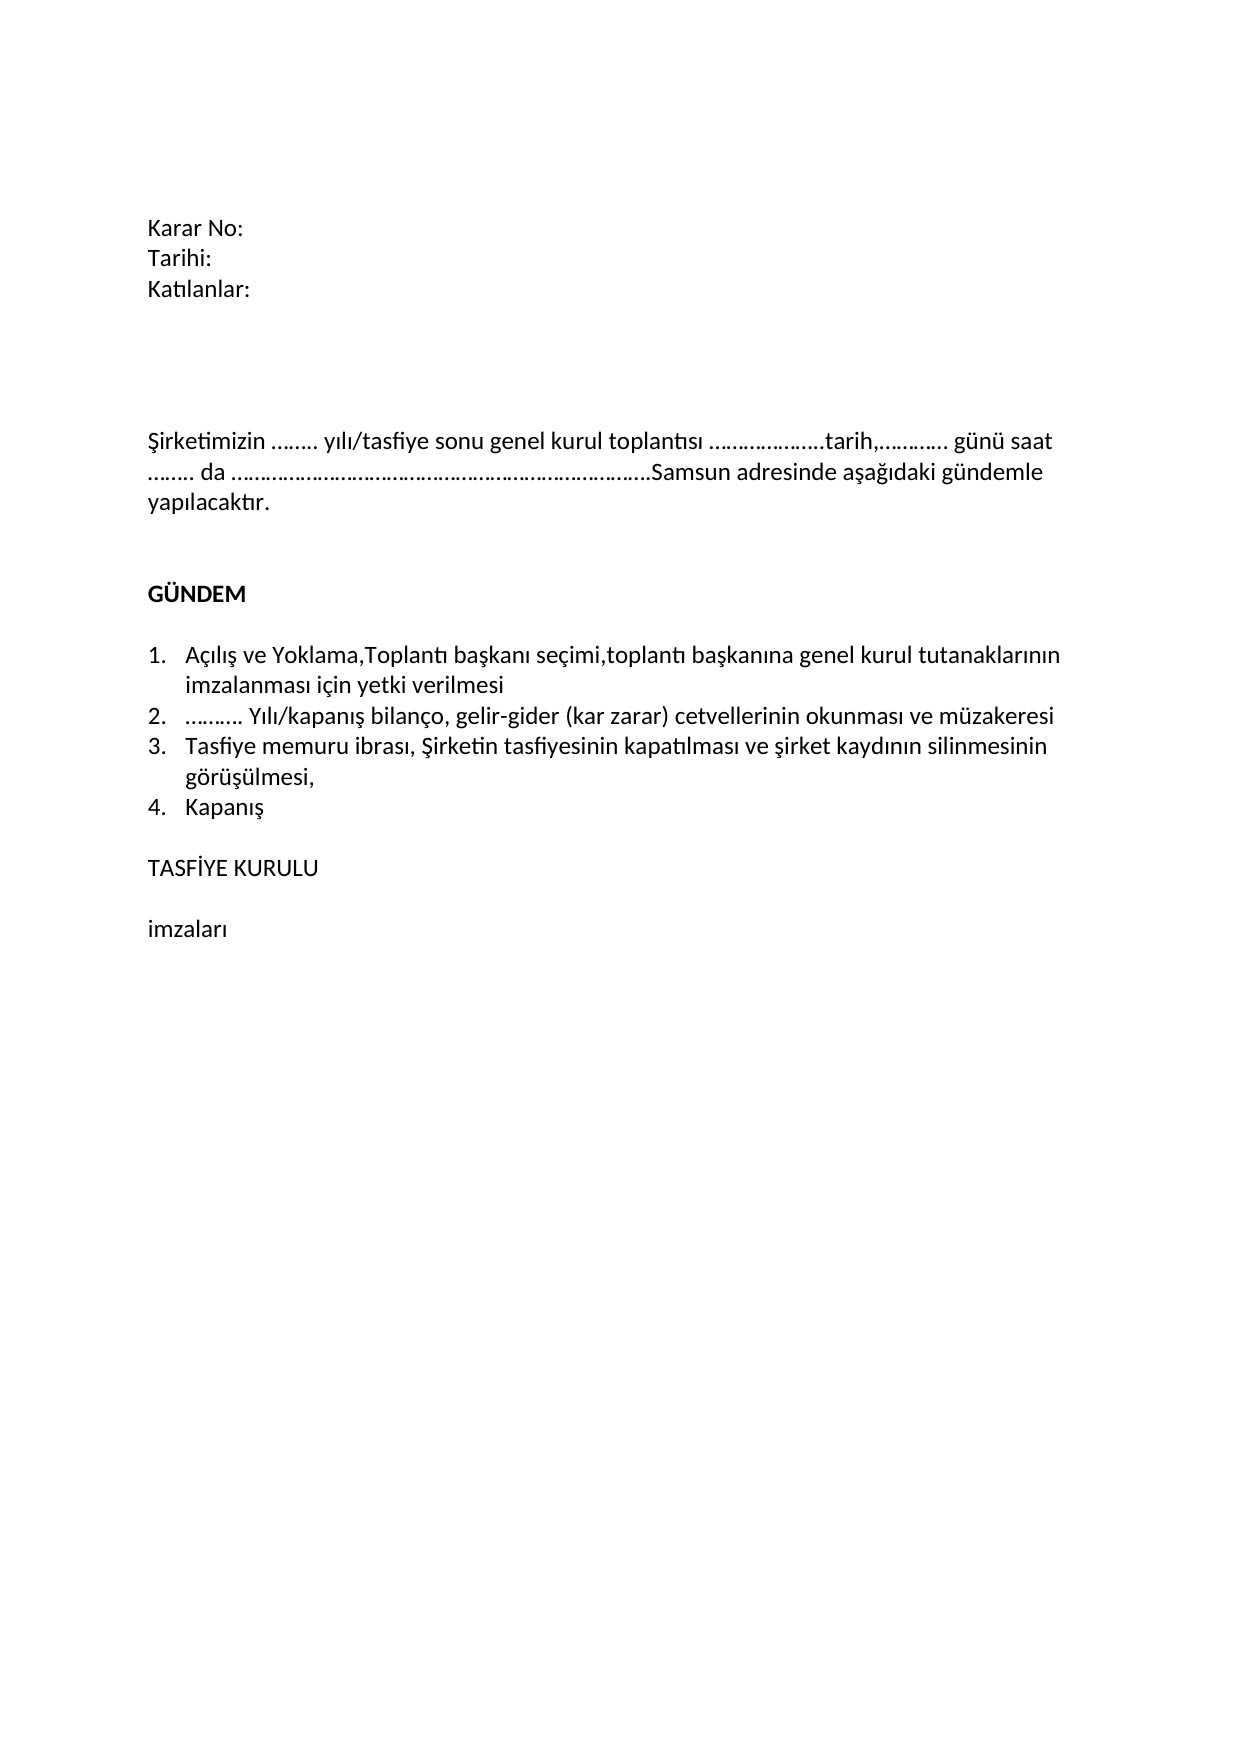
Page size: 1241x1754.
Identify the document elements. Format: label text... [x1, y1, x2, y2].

text Katılanlar: [148, 273, 1093, 303]
text Şirketimizin …….. yılı/tasfiye sonu genel kurul toplantısı ………………..tarih,………… günü saat …….. da ……………………………………………………………….Samsun adresinde aşağıdaki gündemle yapılacaktır. [148, 425, 1093, 517]
text Tarihi: [148, 242, 1093, 273]
text GÜNDEM [148, 578, 1093, 608]
list Kapanış [148, 792, 1093, 822]
text Karar No: [148, 212, 1093, 242]
text TASFİYE KURULU [148, 853, 1093, 883]
list ………. Yılı/kapanış bilanço, gelir-gider (kar zarar) cetvellerinin okunması ve müzakeresi [148, 700, 1093, 731]
list Açılış ve Yoklama,Toplantı başkanı seçimi,toplantı başkanına genel kurul tutanaklarının imzalanması için yetki verilmesi [148, 639, 1093, 700]
text imzaları [148, 914, 1093, 944]
list Tasfiye memuru ibrası, Şirketin tasfiyesinin kapatılması ve şirket kaydının silinmesinin görüşülmesi, [148, 731, 1093, 792]
